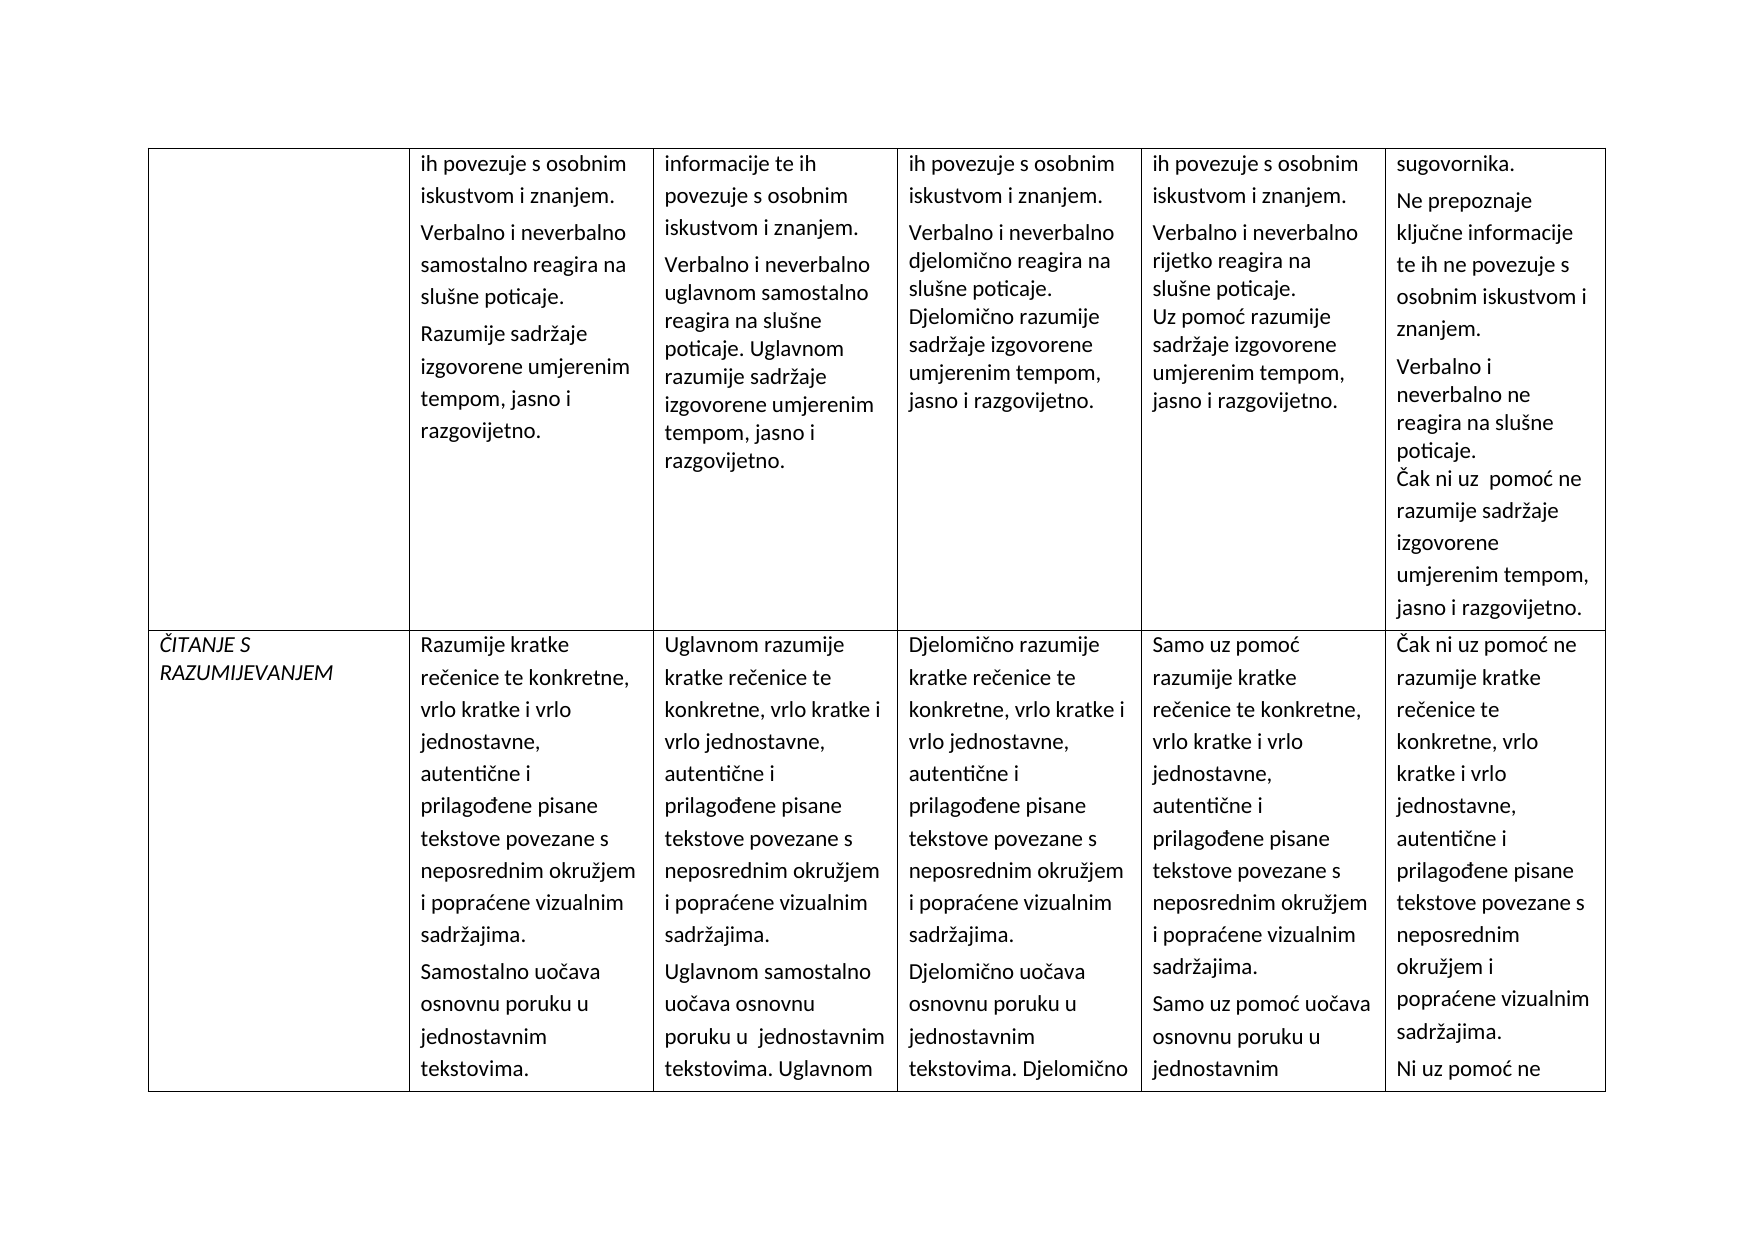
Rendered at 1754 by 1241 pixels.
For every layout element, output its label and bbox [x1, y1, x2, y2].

table_cell [654, 631, 897, 1091]
table_cell [410, 631, 653, 1091]
table_cell [410, 149, 653, 629]
table_cell [654, 149, 897, 629]
table_cell [149, 631, 409, 1091]
table_cell [898, 149, 1141, 629]
table_cell [1142, 149, 1385, 629]
table_cell [1386, 149, 1605, 629]
table_cell [149, 149, 409, 629]
table_cell [1142, 631, 1385, 1091]
table_cell [898, 631, 1141, 1091]
table_cell [1386, 631, 1605, 1091]
